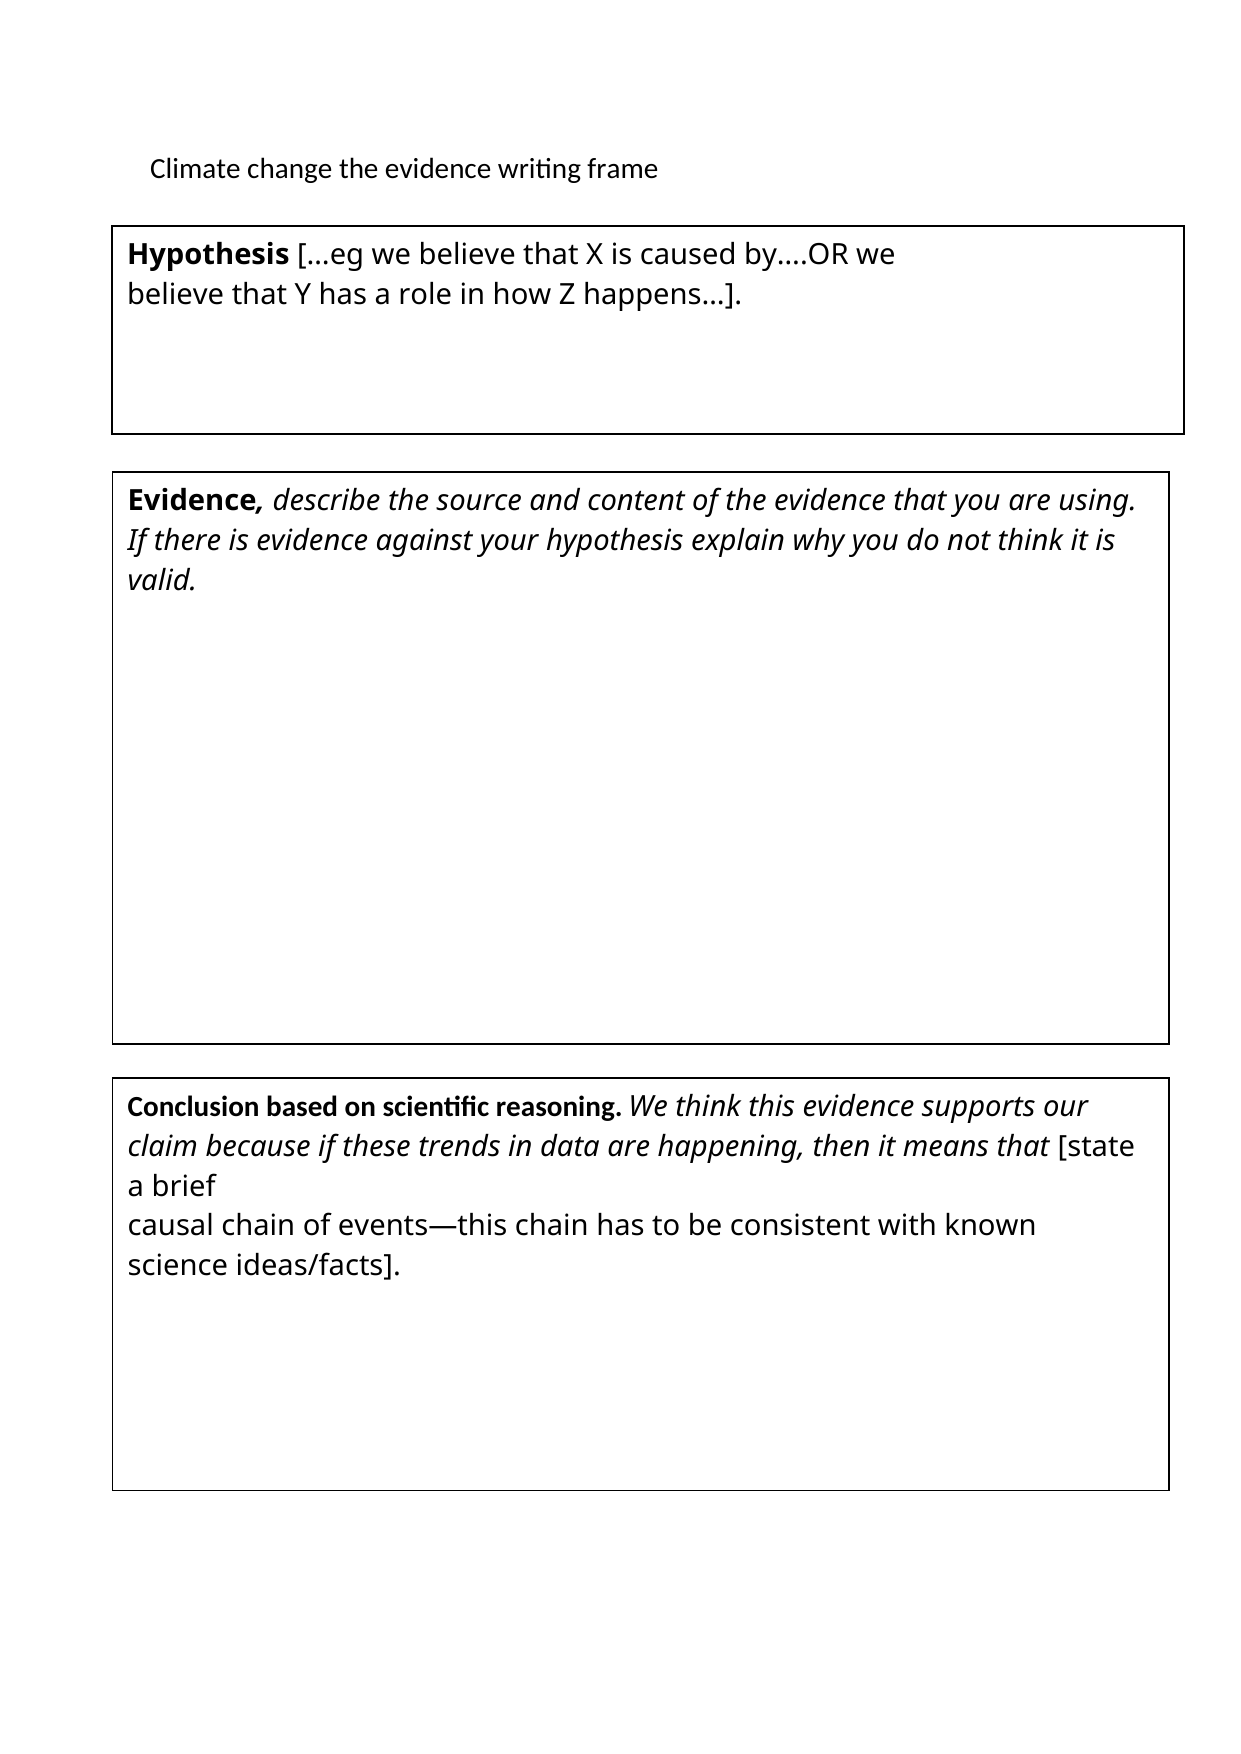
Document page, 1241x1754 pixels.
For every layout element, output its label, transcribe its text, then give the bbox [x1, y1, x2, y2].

text Climate change the evidence writing frame [150, 150, 1090, 186]
